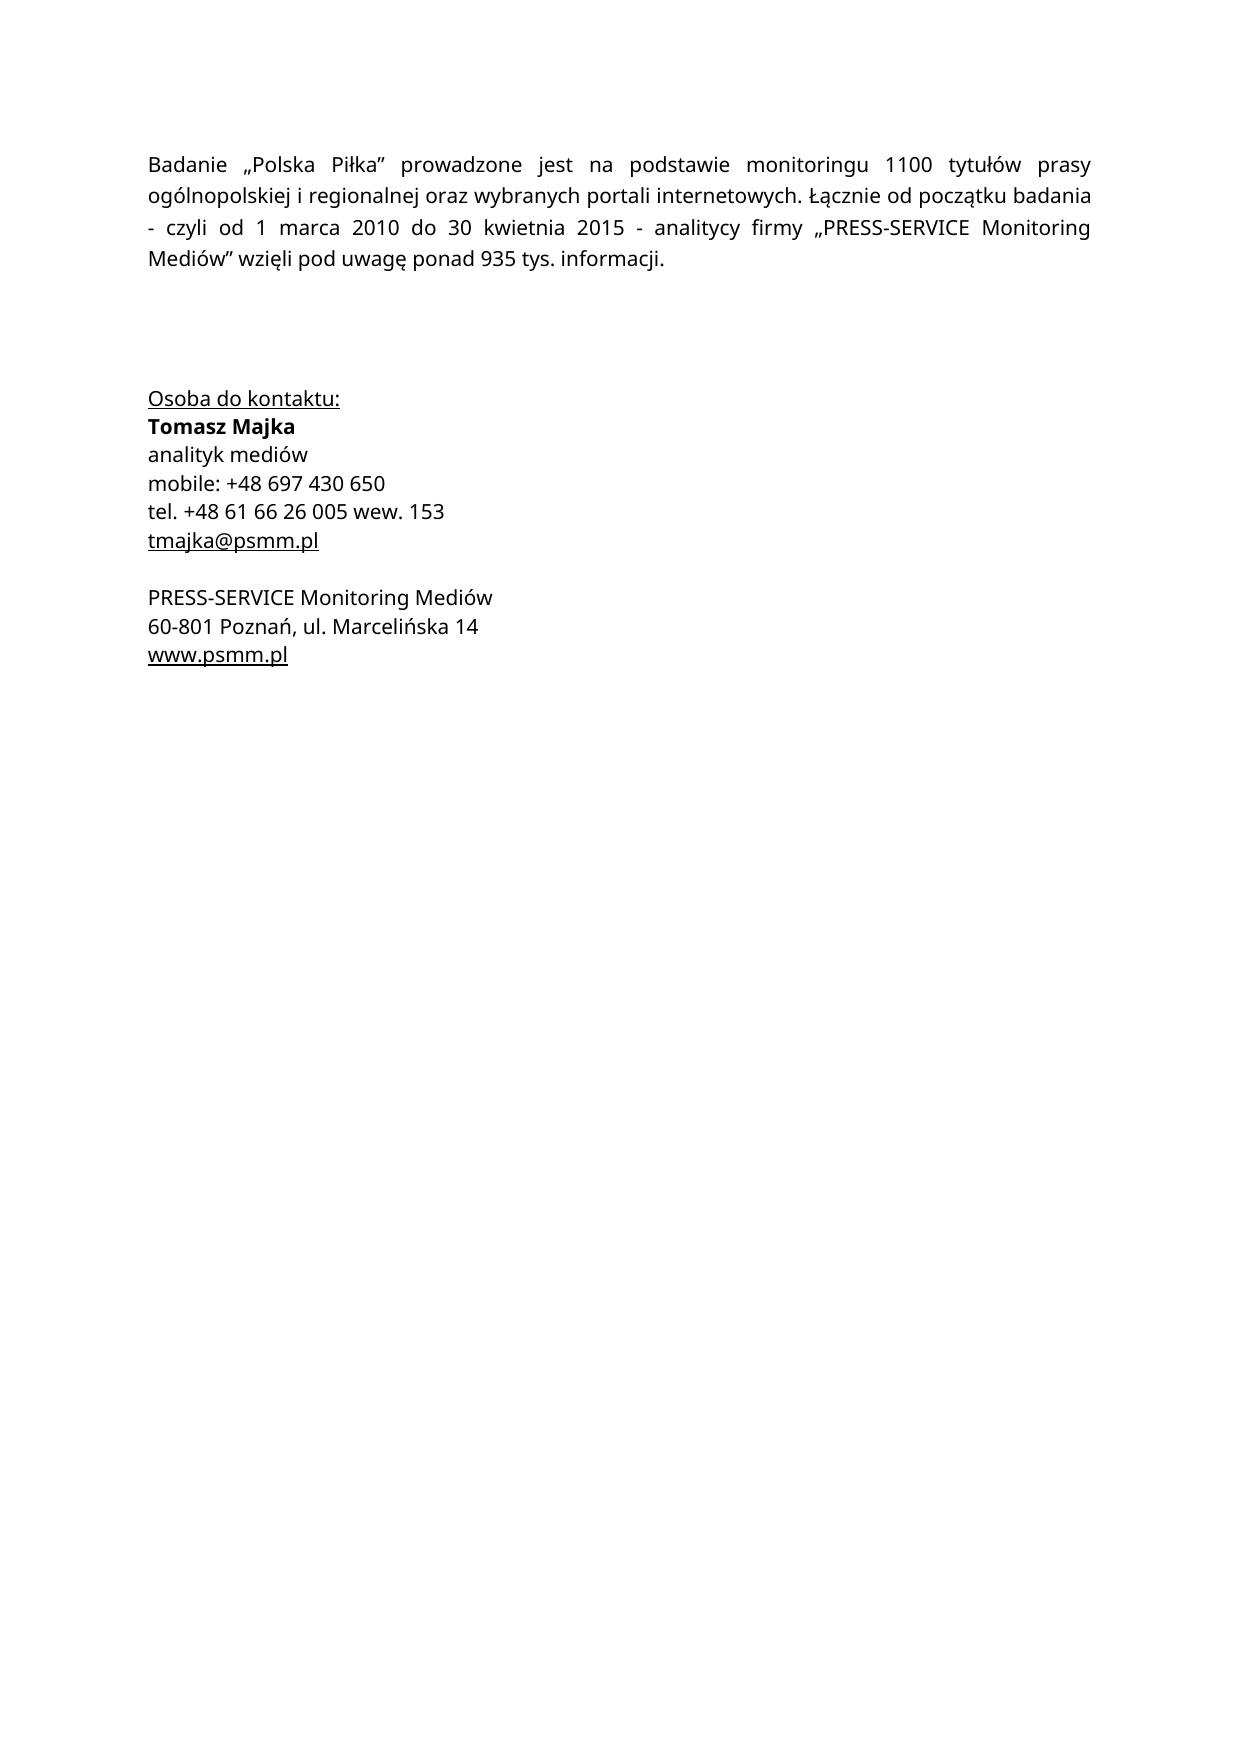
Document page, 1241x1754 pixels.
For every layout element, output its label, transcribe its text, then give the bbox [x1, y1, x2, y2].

text PRESS-SERVICE Monitoring Mediów 60-801 Poznań, ul. Marcelińska 14 www.psmm.pl [148, 583, 1093, 669]
text Osoba do kontaktu: Tomasz Majka analityk mediów mobile: +48 697 430 650 tel. +48 61 66 26 005 wew. 153 tmajka@psmm.pl [148, 384, 1093, 554]
text Badanie „Polska Piłka” prowadzone jest na podstawie monitoringu 1100 tytułów prasy ogólnopolskiej i regionalnej oraz wybranych portali internetowych. Łącznie od początku badania - czyli od 1 marca 2010 do 30 kwietnia 2015 - analitycy firmy „PRESS-SERVICE Monitoring Mediów” wzięli pod uwagę ponad 935 tys. informacji. [148, 148, 1093, 273]
